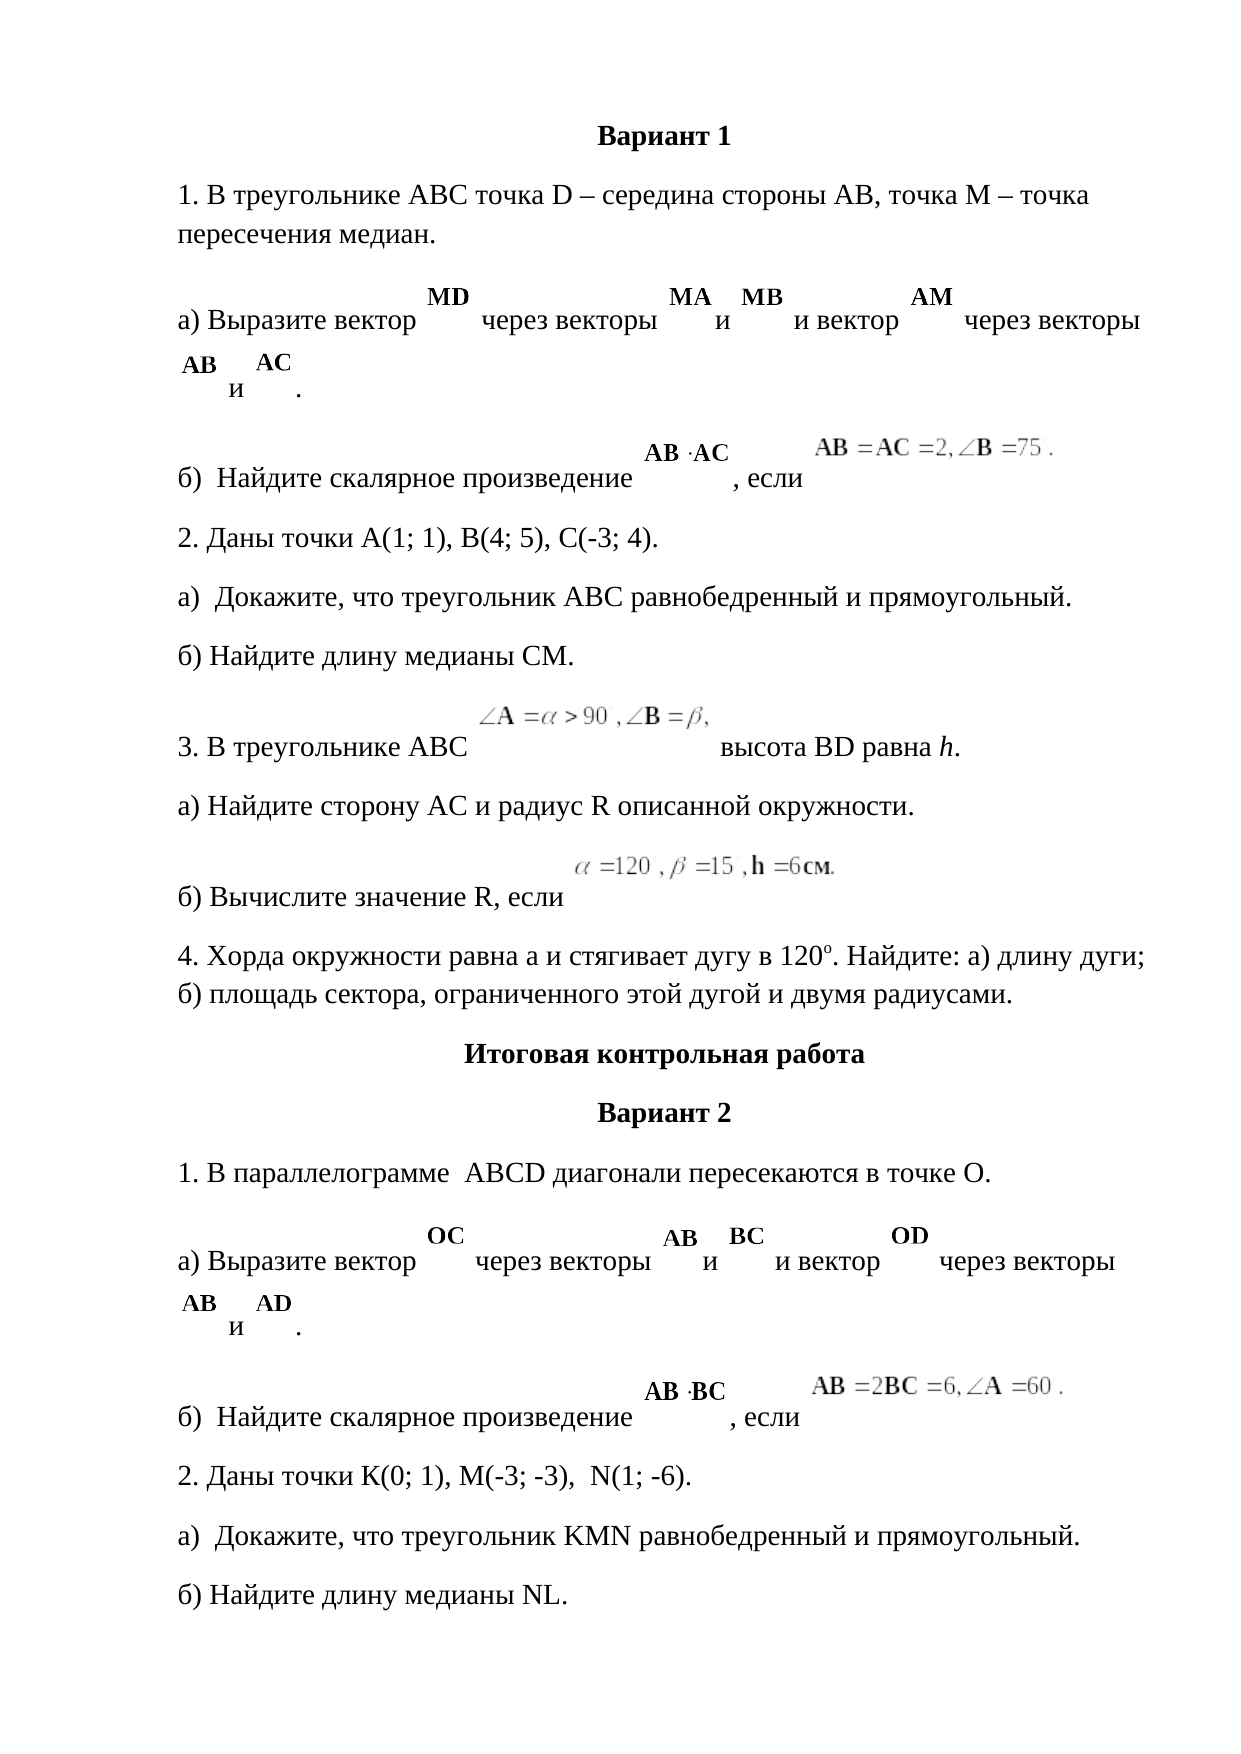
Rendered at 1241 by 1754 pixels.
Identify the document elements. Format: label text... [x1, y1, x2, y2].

text а) Докажите, что треугольник АВС равнобедренный и прямоугольный. [177, 579, 1152, 613]
text 2. Даны точки А(1; 1), В(4; 5), С(-3; 4). [177, 520, 1152, 553]
text а) Выразите вектор через векторы и и вектор через векторы и . [177, 275, 1152, 403]
text Вариант 2 [177, 1095, 1152, 1129]
text а) Найдите сторону АС и радиус R описанной окружности. [177, 788, 1152, 822]
text 2. Даны точки К(0; 1), М(-3; -3), N(1; -6). [177, 1458, 1152, 1492]
text Вариант 1 [177, 118, 1152, 152]
text б) Вычислите значение R, если [177, 848, 1152, 912]
text 1. В треугольнике АВС точка D – середина стороны АВ, точка М – точка пересечения медиан. [177, 177, 1152, 249]
text Итоговая контрольная работа [177, 1036, 1152, 1069]
text б) Найдите скалярное произведение , если [177, 429, 1152, 494]
text 3. В треугольнике АВС высота ВD равна h. [177, 698, 1152, 762]
text а) Докажите, что треугольник KMN равнобедренный и прямоугольный. [177, 1518, 1152, 1551]
text а) Выразите вектор через векторы и и вектор через векторы и . [177, 1214, 1152, 1342]
text б) Найдите длину медианы СМ. [177, 638, 1152, 672]
text 1. В параллелограмме АВСD диагонали пересекаются в точке О. [177, 1155, 1152, 1188]
text б) Найдите длину медианы NL. [177, 1577, 1152, 1611]
text б) Найдите скалярное произведение , если [177, 1368, 1152, 1432]
text 4. Хорда окружности равна а и стягивает дугу в 120о. Найдите: а) длину дуги; б) площадь сектора, ограниченного этой дугой и двумя радиусами. [177, 938, 1152, 1010]
